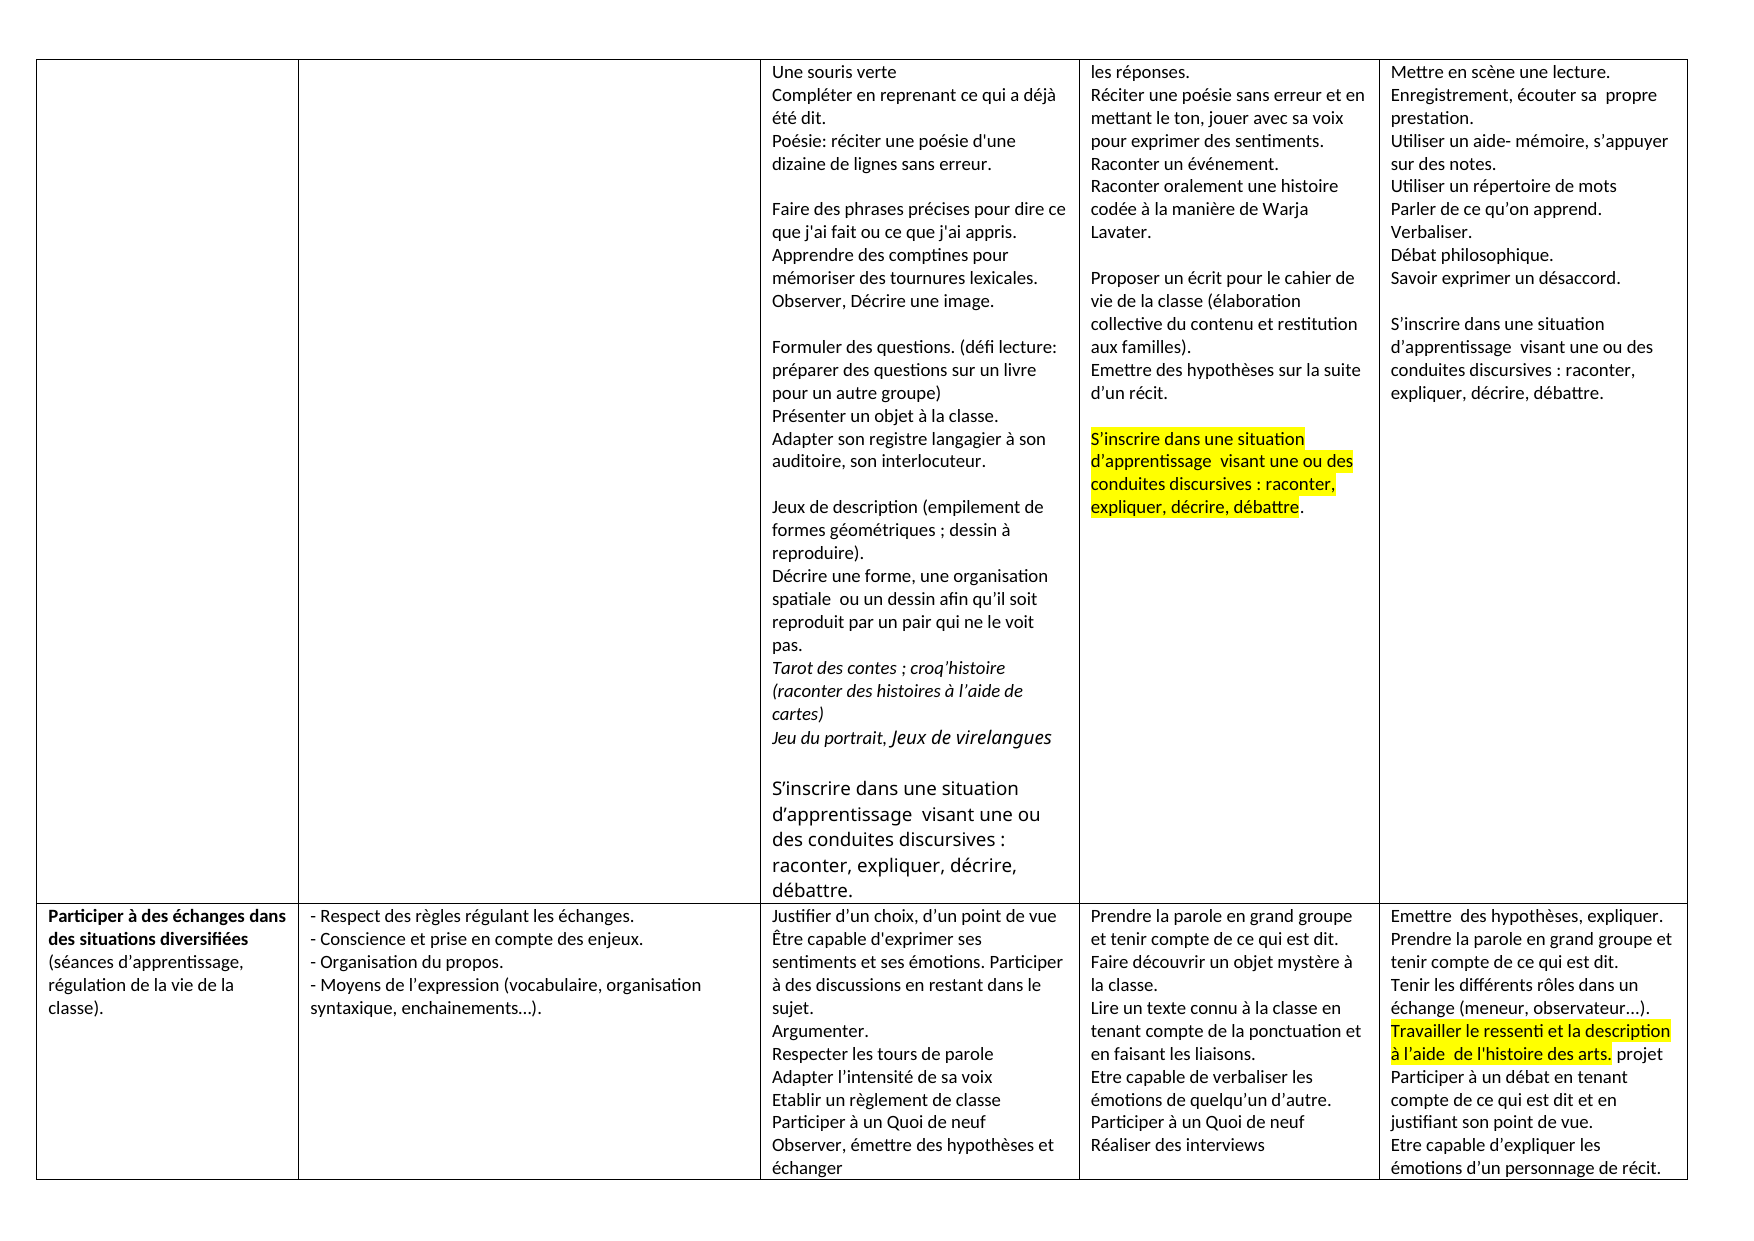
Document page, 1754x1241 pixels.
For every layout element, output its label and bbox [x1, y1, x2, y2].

table_cell [299, 904, 760, 1179]
table_cell [1080, 904, 1379, 1179]
table_cell [1380, 60, 1687, 903]
table_cell [37, 904, 298, 1179]
table_cell [1080, 60, 1379, 903]
table_cell [299, 60, 760, 903]
table_cell [1380, 904, 1687, 1179]
table_cell [761, 904, 1079, 1179]
table_cell [37, 60, 298, 903]
table_cell [761, 60, 1079, 903]
